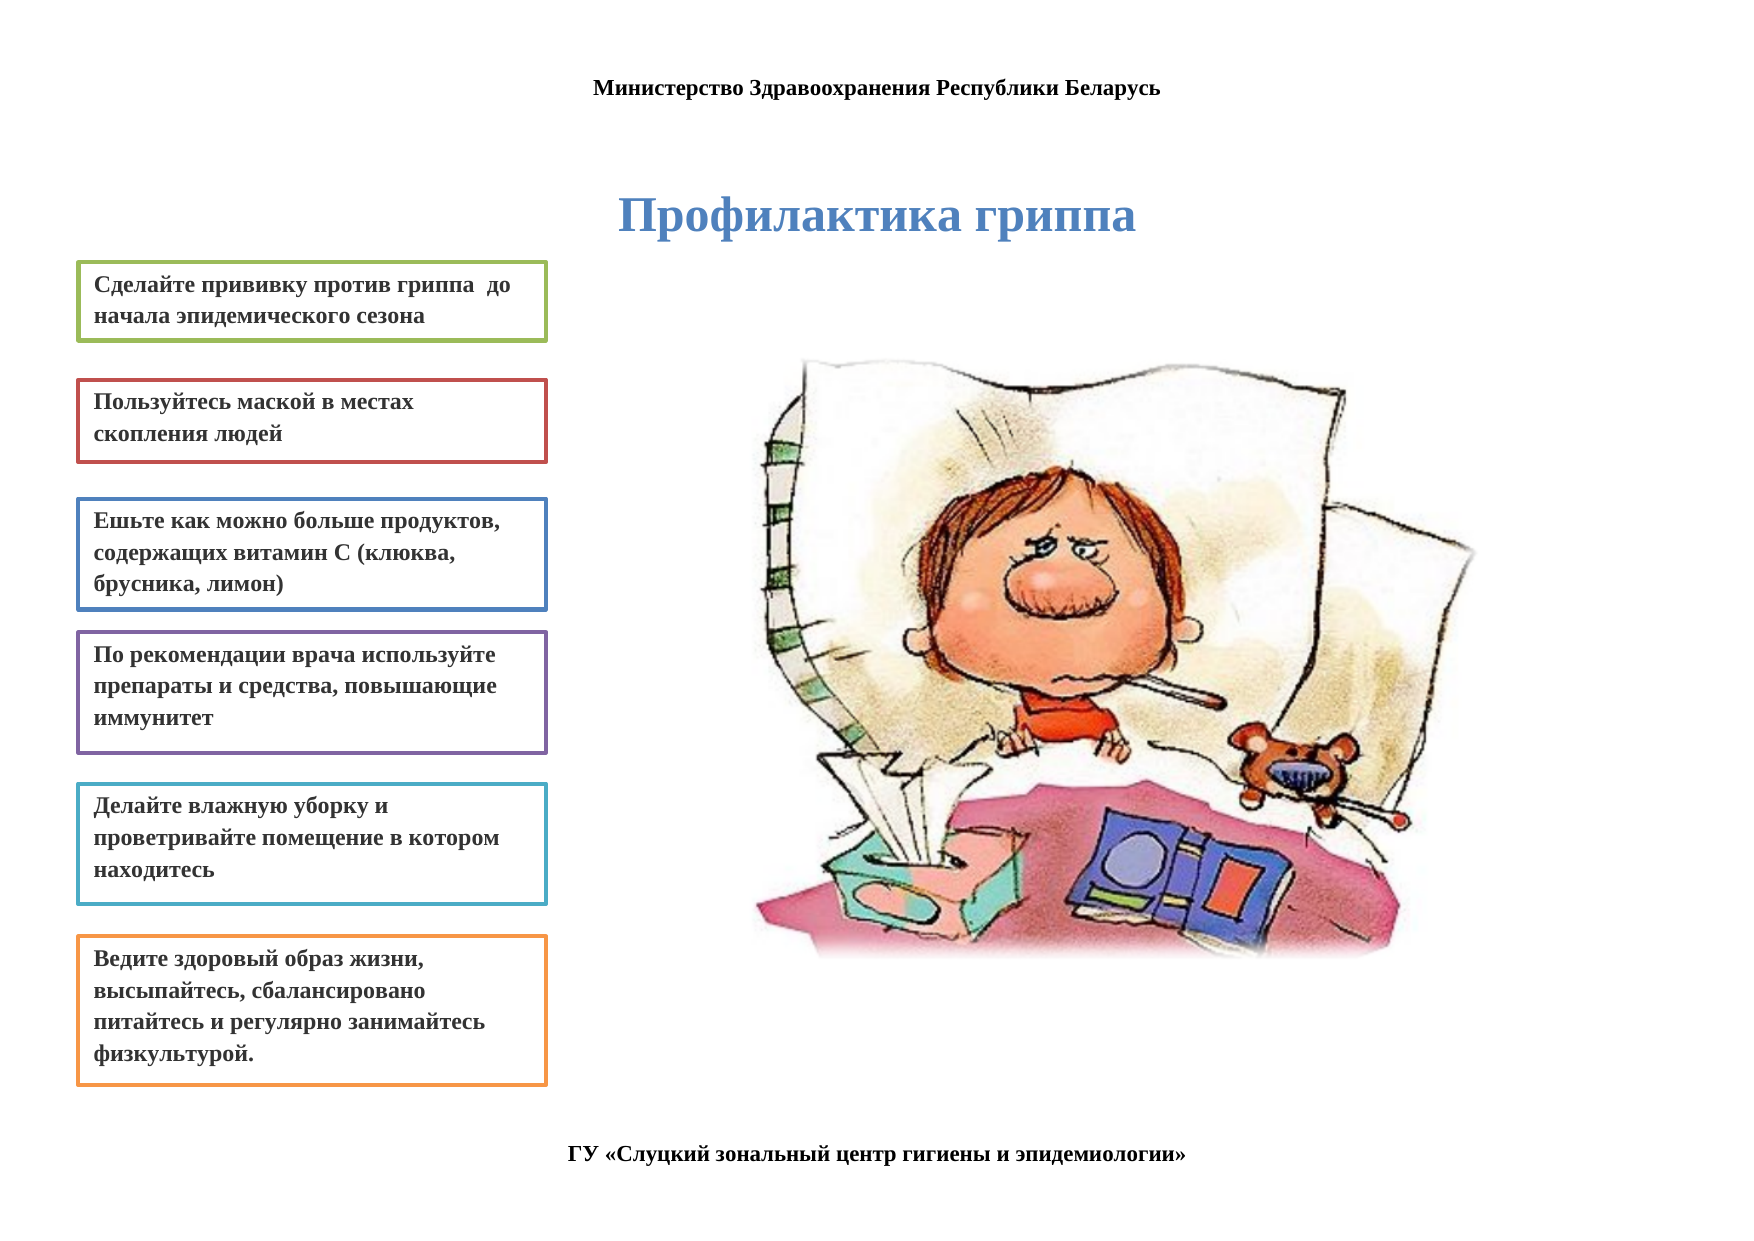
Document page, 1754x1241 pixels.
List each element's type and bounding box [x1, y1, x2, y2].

picture [302, 384, 1452, 933]
